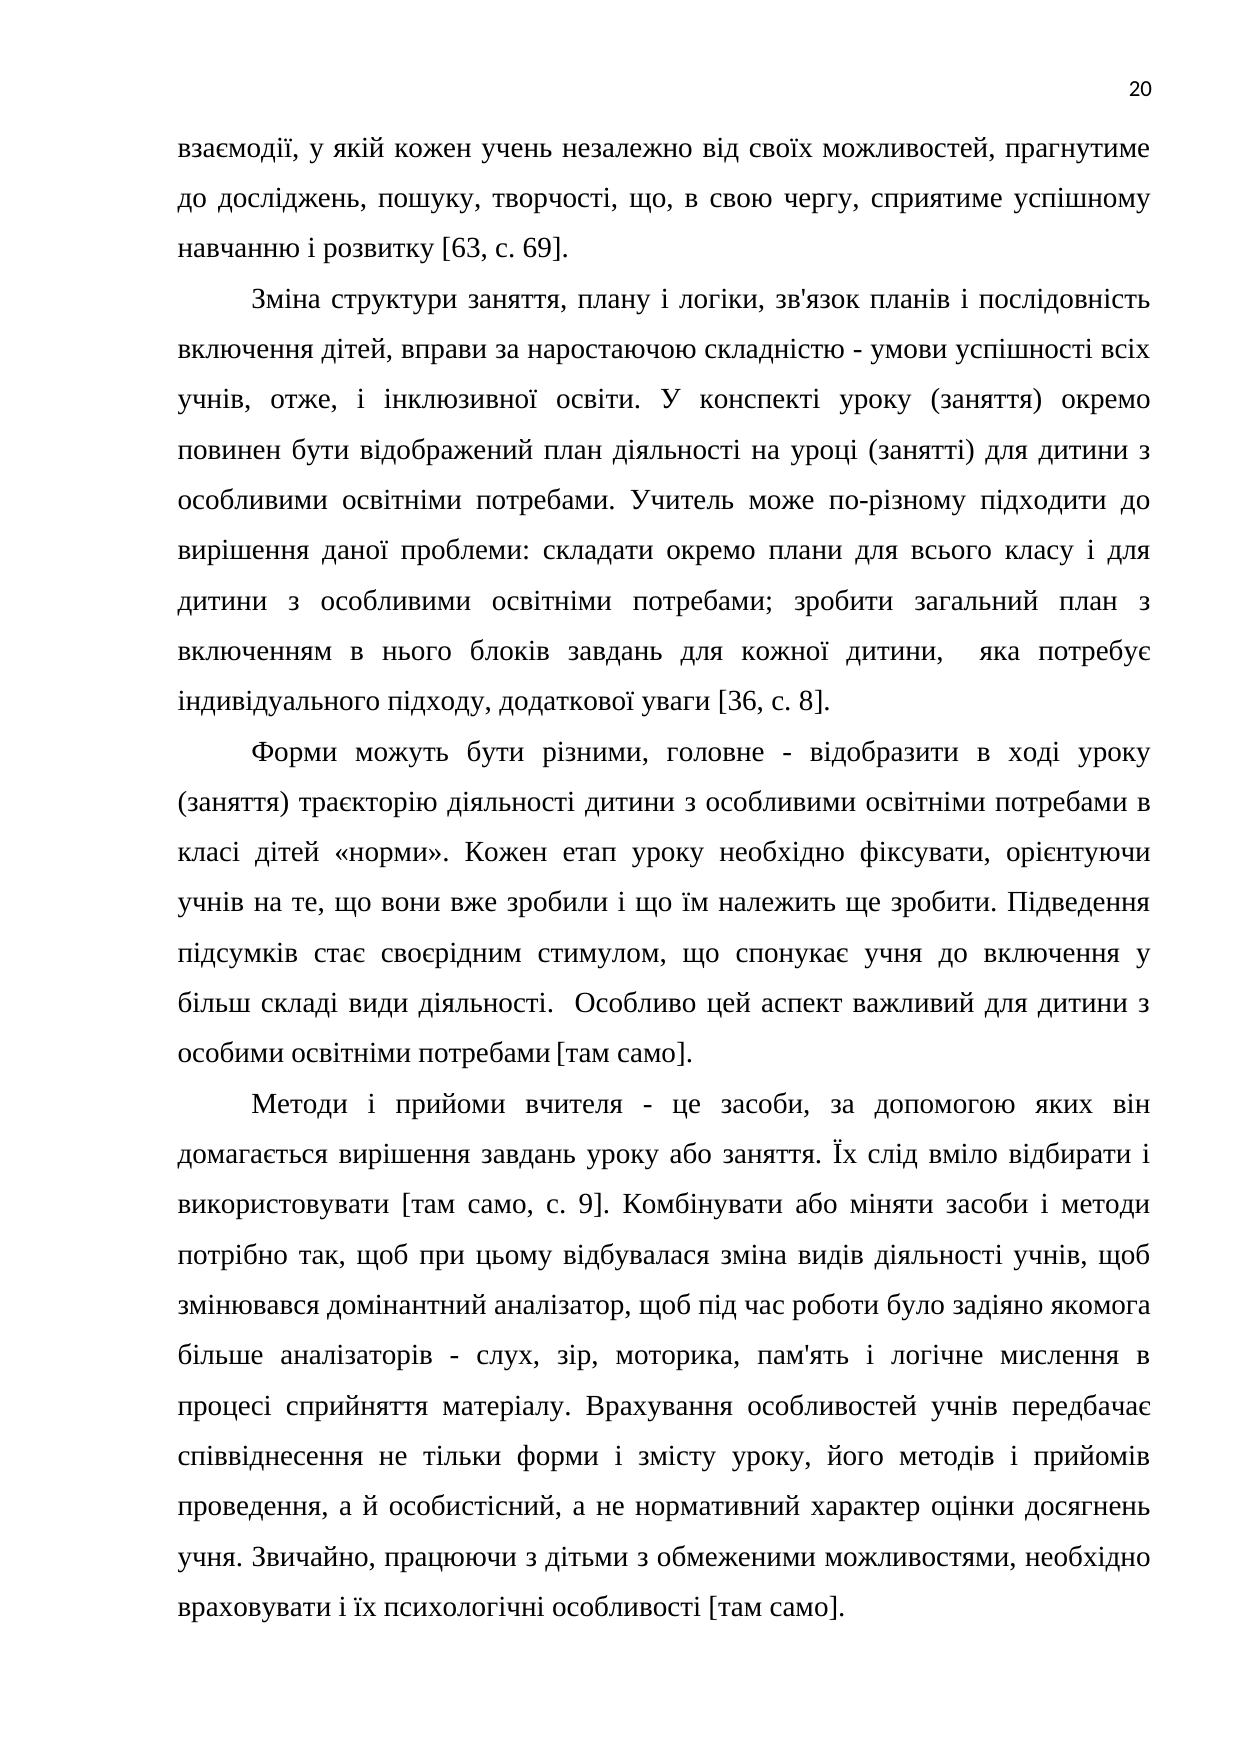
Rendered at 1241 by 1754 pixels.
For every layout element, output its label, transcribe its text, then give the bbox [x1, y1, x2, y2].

text Зміна структури заняття, плану і логіки, зв'язок планів і послідовність включення дітей, вправи за наростаючою складністю - умови успішності всіх учнів, отже, і інклюзивної освіти. У конспекті уроку (заняття) окремо повинен бути відображений план діяльності на уроці (занятті) для дитини з особливими освітніми потребами. Учитель може по-різному підходити до вирішення даної проблеми: складати окремо плани для всього класу і для дитини з особливими освітніми потребами; зробити загальний план з включенням в нього блоків завдань для кожної дитини, яка потребує індивідуального підходу, додаткової уваги [36, с. 8]. [177, 281, 1152, 717]
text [177, 130, 1152, 264]
text Методи і прийоми вчителя - це засоби, за допомогою яких він домагається вирішення завдань уроку або заняття. Їх слід вміло відбирати і використовувати [там само, с. 9]. Комбінувати або міняти засоби і методи потрібно так, щоб при цьому відбувалася зміна видів діяльності учнів, щоб змінювався домінантний аналізатор, щоб під час роботи було задіяно якомога більше аналізаторів - слух, зір, моторика, пам'ять і логічне мислення в процесі сприйняття матеріалу. Врахування особливостей учнів передбачає співвіднесення не тільки форми і змісту уроку, його методів і прийомів проведення, а й особистісний, а не нормативний характер оцінки досягнень учня. Звичайно, працюючи з дітьми з обмеженими можливостями, необхідно враховувати і їх психологічні особливості [там само]. [177, 1086, 1152, 1622]
text Форми можуть бути різними, головне - відобразити в ході уроку (заняття) траєкторію діяльності дитини з особливими освітніми потребами в класі дітей «норми». Кожен етап уроку необхідно фіксувати, орієнтуючи учнів на те, що вони вже зробили і що їм належить ще зробити. Підведення підсумків стає своєрідним стимулом, що спонукає учня до включення у більш складі види діяльності. Особливо цей аспект важливий для дитини з особими освітніми потребами [там само]. [177, 734, 1152, 1069]
